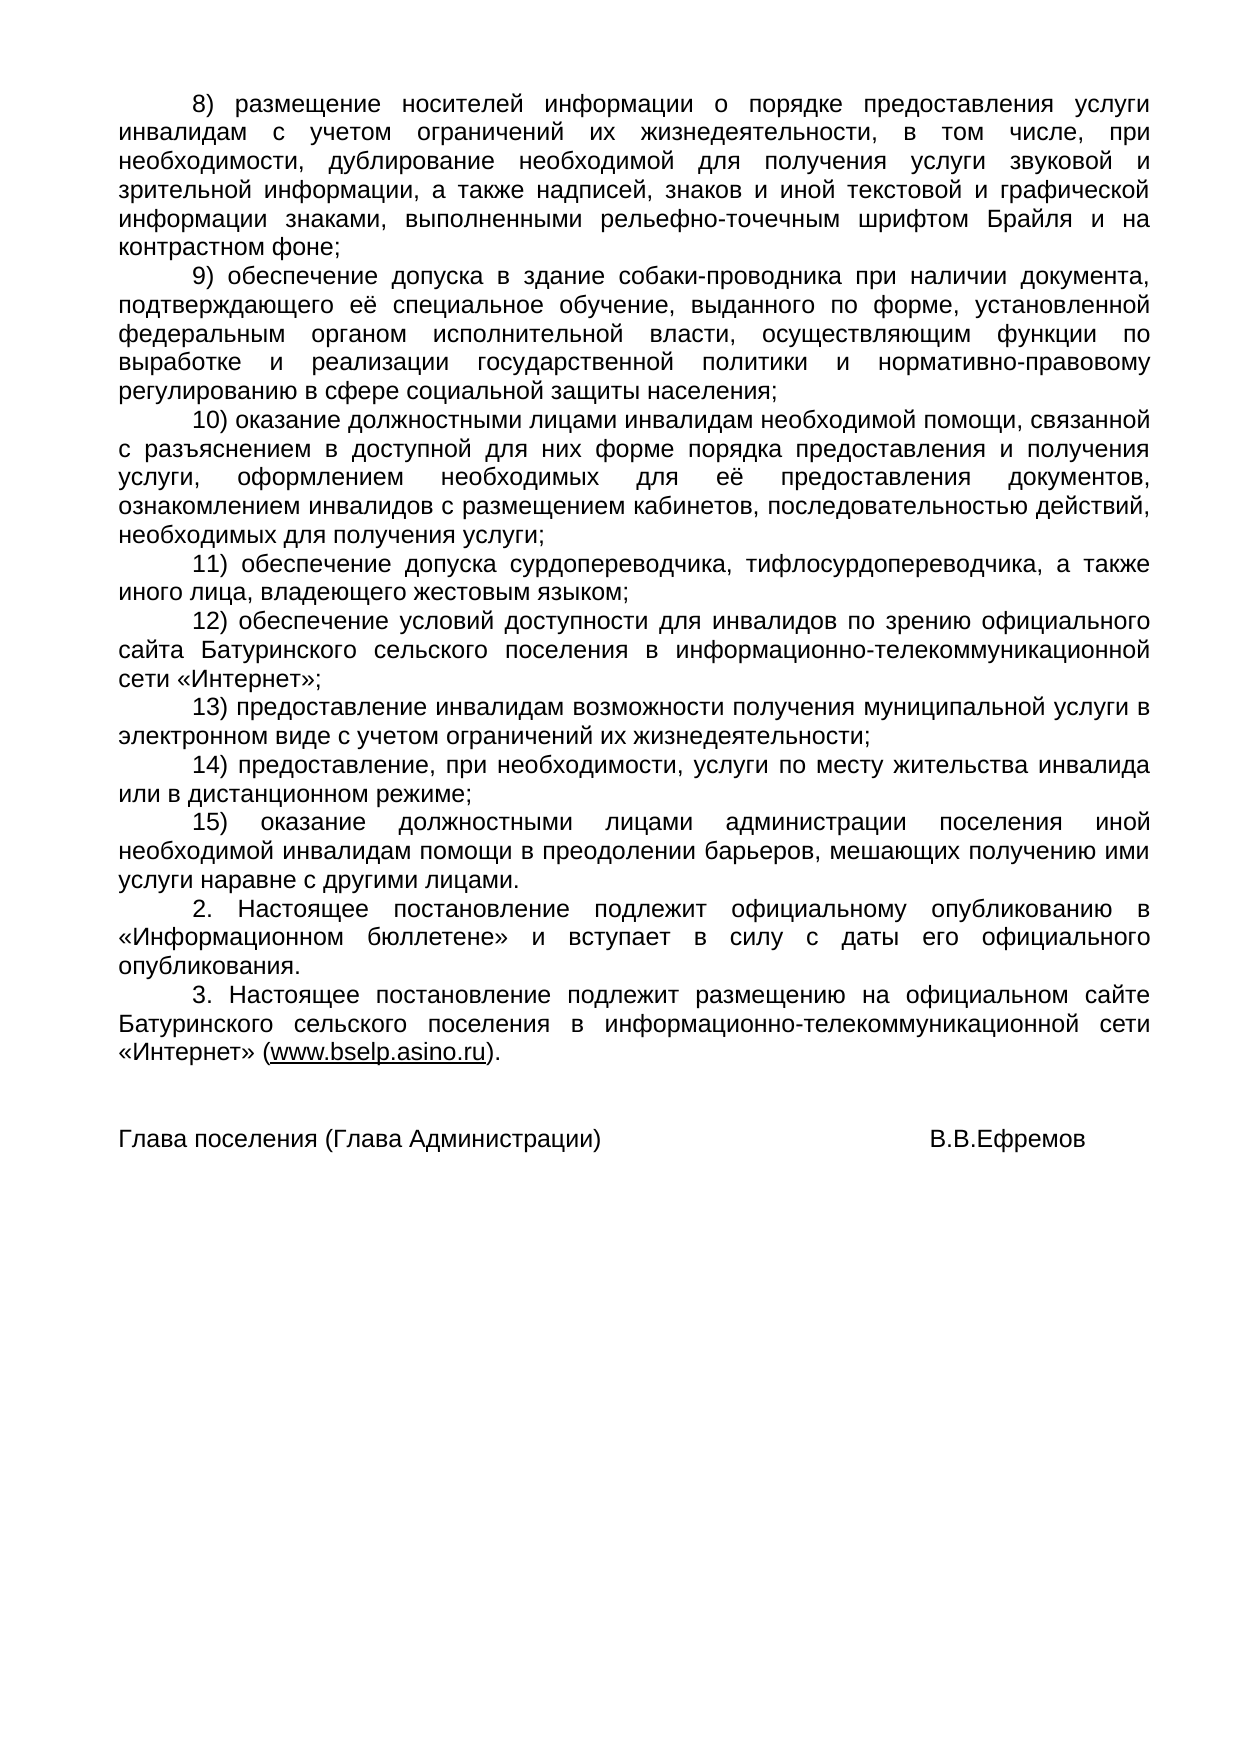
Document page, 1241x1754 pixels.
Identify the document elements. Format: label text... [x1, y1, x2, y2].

text 15) оказание должностными лицами администрации поселения иной необходимой инвалидам помощи в преодолении барьеров, мешающих получению ими услуги наравне с другими лицами. [118, 807, 1152, 894]
text 8) размещение носителей информации о порядке предоставления услуги инвалидам с учетом ограничений их жизнедеятельности, в том числе, при необходимости, дублирование необходимой для получения услуги звуковой и зрительной информации, а также надписей, знаков и иной текстовой и графической информации знаками, выполненными рельефно-точечным шрифтом Брайля и на контрастном фоне; [118, 89, 1152, 261]
text 2. Настоящее постановление подлежит официальному опубликованию в «Информационном бюллетене» и вступает в силу с даты его официального опубликования. [118, 894, 1152, 980]
text 10) оказание должностными лицами инвалидам необходимой помощи, связанной с разъяснением в доступной для них форме порядка предоставления и получения услуги, оформлением необходимых для её предоставления документов, ознакомлением инвалидов с размещением кабинетов, последовательностью действий, необходимых для получения услуги; [118, 405, 1152, 549]
text 14) предоставление, при необходимости, услуги по месту жительства инвалида или в дистанционном режиме; [118, 750, 1152, 807]
text Глава поселения (Глава Администрации) В.В.Ефремов [118, 1124, 1152, 1152]
text 3. Настоящее постановление подлежит размещению на официальном сайте Батуринского сельского поселения в информационно-телекоммуникационной сети «Интернет» (www.bselp.asino.ru). [118, 980, 1152, 1066]
text 9) обеспечение допуска в здание собаки-проводника при наличии документа, подтверждающего её специальное обучение, выданного по форме, установленной федеральным органом исполнительной власти, осуществляющим функции по выработке и реализации государственной политики и нормативно-правовому регулированию в сфере социальной защиты населения; [118, 261, 1152, 405]
text 13) предоставление инвалидам возможности получения муниципальной услуги в электронном виде с учетом ограничений их жизнедеятельности; [118, 692, 1152, 750]
text 11) обеспечение допуска сурдопереводчика, тифлосурдопереводчика, а также иного лица, владеющего жестовым языком; [118, 549, 1152, 606]
text 12) обеспечение условий доступности для инвалидов по зрению официального сайта Батуринского сельского поселения в информационно-телекоммуникационной сети «Интернет»; [118, 606, 1152, 692]
